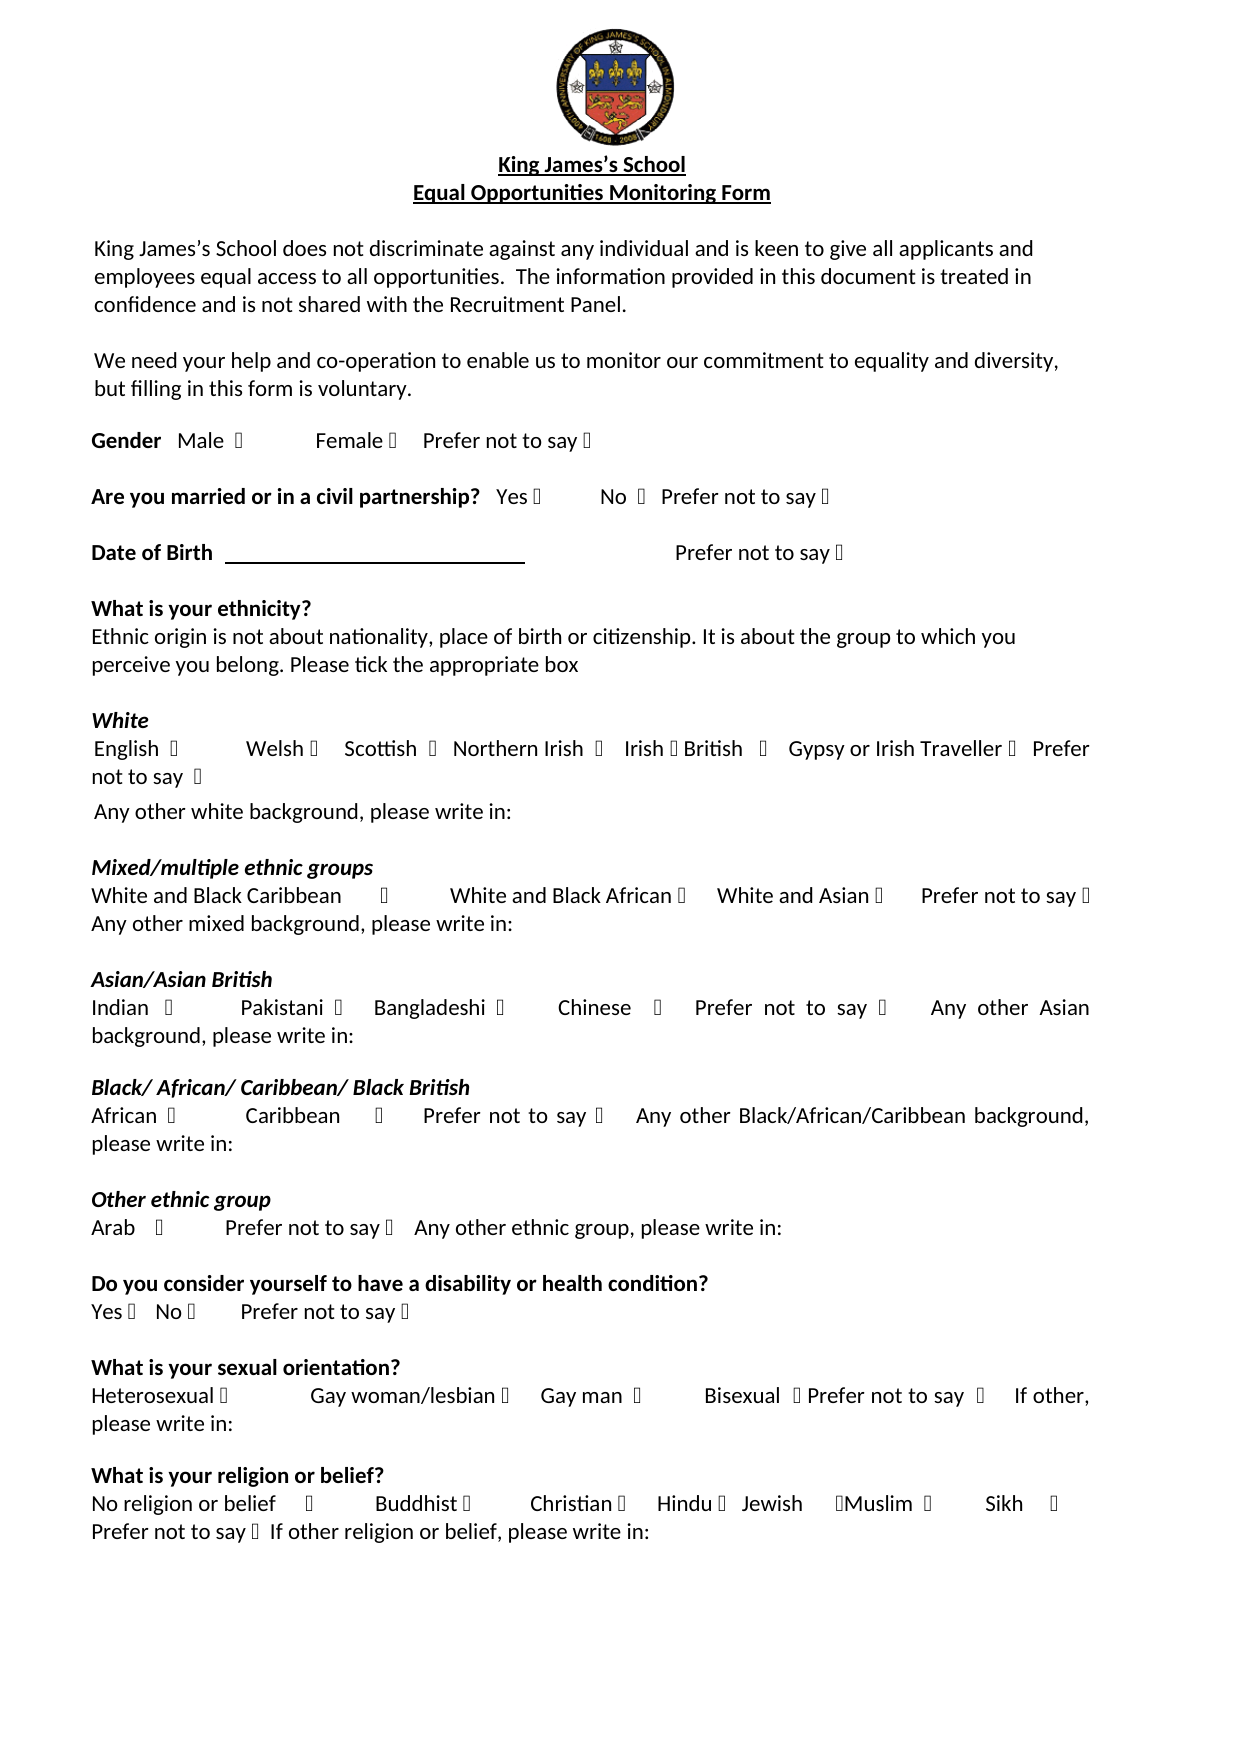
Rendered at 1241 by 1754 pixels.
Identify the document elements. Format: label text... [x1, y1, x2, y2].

text Mixed/multiple ethnic groups [91, 853, 1090, 881]
text Asian/Asian British [91, 965, 1090, 993]
text Other ethnic group [91, 1185, 1090, 1213]
text African Caribbean Prefer not to say Any other Black/African/Caribbean background, please write in: [91, 1101, 1090, 1157]
text White and Black Caribbean White and Black African White and Asian Prefer not to say Any other mixed background, please write in: [91, 881, 1090, 937]
text Heterosexual Gay woman/lesbian Gay man Bisexual Prefer not to say If other, please write in: [91, 1381, 1090, 1437]
text Do you consider yourself to have a disability or health condition? [91, 1269, 1090, 1297]
text King James’s School [94, 150, 1090, 178]
text We need your help and co-operation to enable us to monitor our commitment to equality and diversity, but filling in this form is voluntary. [94, 346, 1090, 402]
text Equal Opportunities Monitoring Form [94, 178, 1090, 206]
picture [553, 26, 678, 149]
text Arab Prefer not to say Any other ethnic group, please write in: [91, 1213, 1090, 1241]
text No religion or belief Buddhist Christian Hindu Jewish Muslim Sikh Prefer not to say If other religion or belief, please write in: [91, 1489, 1090, 1545]
text English Welsh Scottish Northern Irish Irish British Gypsy or Irish Traveller Prefer not to say [91, 734, 1090, 791]
text Date of Birth Prefer not to say [91, 538, 1090, 566]
text Are you married or in a civil partnership? Yes No Prefer not to say [91, 482, 1090, 510]
text King James’s School does not discriminate against any individual and is keen to give all applicants and employees equal access to all opportunities. The information provided in this document is treated in confidence and is not shared with the Recruitment Panel. [94, 234, 1090, 318]
text What is your ethnicity? [91, 594, 1090, 622]
text Indian Pakistani Bangladeshi Chinese Prefer not to say Any other Asian background, please write in: [91, 993, 1090, 1049]
text What is your sexual orientation? [91, 1353, 1090, 1381]
text Black/ African/ Caribbean/ Black British [91, 1073, 1090, 1101]
text Ethnic origin is not about nationality, place of birth or citizenship. It is about the group to which you perceive you belong. Please tick the appropriate box [91, 622, 1090, 678]
text What is your religion or belief? [91, 1461, 1090, 1489]
text Gender Male Female Prefer not to say [91, 426, 1090, 454]
text White [91, 706, 1090, 734]
text Any other white background, please write in: [91, 797, 1090, 825]
text Yes No Prefer not to say [91, 1297, 1090, 1325]
